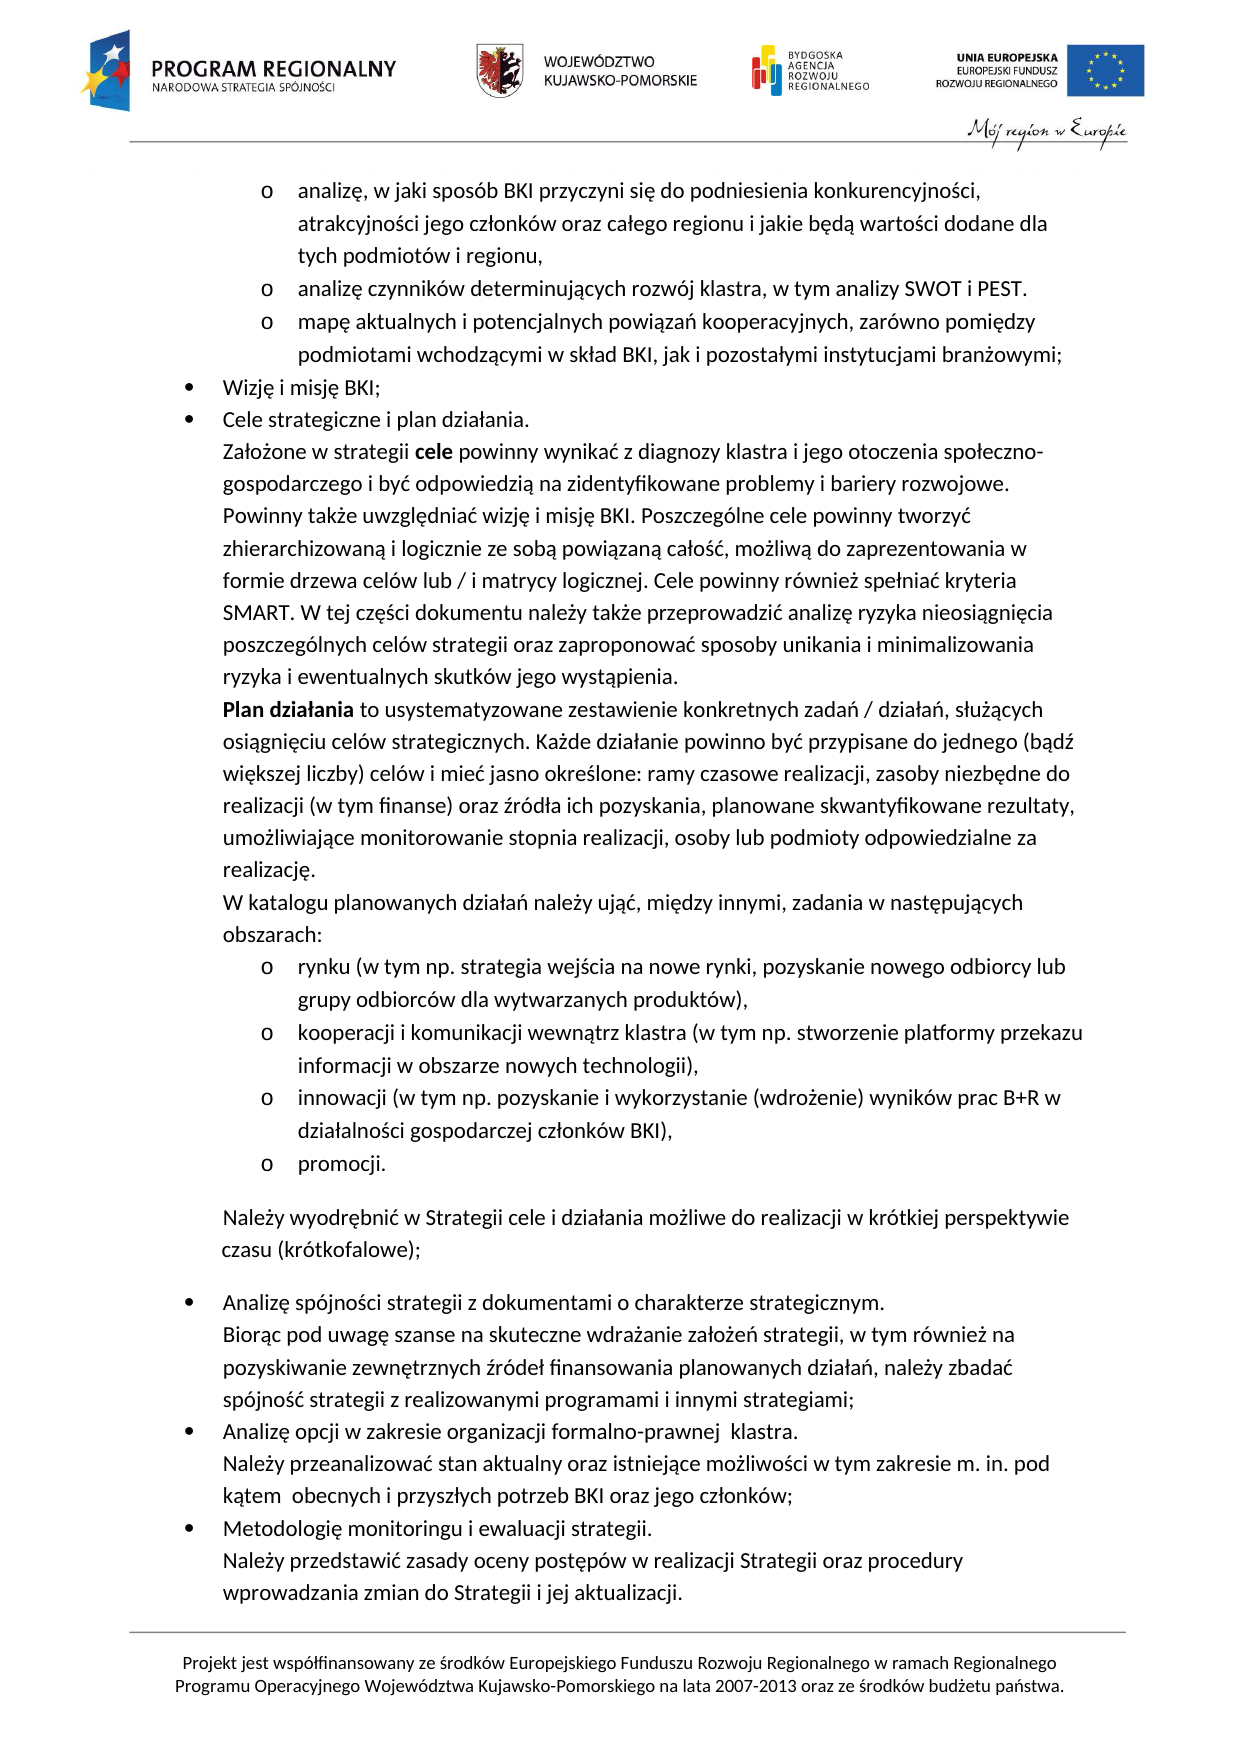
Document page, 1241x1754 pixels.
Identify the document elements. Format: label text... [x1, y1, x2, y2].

list Metodologię monitoringu i ewaluacji strategii. Należy przedstawić zasady oceny postępów w realizacji Strategii oraz procedury wprowadzania zmian do Strategii i jej aktualizacji. [185, 1514, 1092, 1606]
text Należy wyodrębnić w Strategii cele i działania możliwe do realizacji w krótkiej perspektywie czasu (krótkofalowe); [221, 1203, 1092, 1263]
list mapę aktualnych i potencjalnych powiązań kooperacyjnych, zarówno pomiędzy podmiotami wchodzącymi w skład BKI, jak i pozostałymi instytucjami branżowymi; [260, 307, 1092, 369]
list promocji. [260, 1149, 1092, 1178]
list rynku (w tym np. strategia wejścia na nowe rynki, pozyskanie nowego odbiorcy lub grupy odbiorców dla wytwarzanych produktów), [260, 952, 1092, 1013]
list kooperacji i komunikacji wewnątrz klastra (w tym np. stworzenie platformy przekazu informacji w obszarze nowych technologii), [260, 1018, 1092, 1079]
list innowacji (w tym np. pozyskanie i wykorzystanie (wdrożenie) wyników prac B+R w działalności gospodarczej członków BKI), [260, 1083, 1092, 1144]
list Plan działania to usystematyzowane zestawienie konkretnych zadań / działań, służących osiągnięciu celów strategicznych. Każde działanie powinno być przypisane do jednego (bądź większej liczby) celów i mieć jasno określone: ramy czasowe realizacji, zasoby niezbędne do realizacji (w tym finanse) oraz źródła ich pozyskania, planowane skwantyfikowane rezultaty, umożliwiające monitorowanie stopnia realizacji, osoby lub podmioty odpowiedzialne za realizację. [223, 695, 1092, 884]
list Wizję i misję BKI; [185, 373, 1092, 401]
list Analizę opcji w zakresie organizacji formalno-prawnej klastra. Należy przeanalizować stan aktualny oraz istniejące możliwości w tym zakresie m. in. pod kątem obecnych i przyszłych potrzeb BKI oraz jego członków; [185, 1417, 1092, 1509]
list Analizę spójności strategii z dokumentami o charakterze strategicznym. Biorąc pod uwagę szanse na skuteczne wdrażanie założeń strategii, w tym również na pozyskiwanie zewnętrznych źródeł finansowania planowanych działań, należy zbadać spójność strategii z realizowanymi programami i innymi strategiami; [185, 1288, 1092, 1413]
picture [752, 45, 869, 96]
list W katalogu planowanych działań należy ująć, między innymi, zadania w następujących obszarach: [223, 888, 1092, 948]
list analizę czynników determinujących rozwój klastra, w tym analizy SWOT i PEST. [260, 274, 1092, 303]
list Cele strategiczne i plan działania. Założone w strategii cele powinny wynikać z diagnozy klastra i jego otoczenia społeczno-gospodarczego i być odpowiedzią na zidentyfikowane problemy i bariery rozwojowe. Powinny także uwzględniać wizję i misję BKI. Poszczególne cele powinny tworzyć zhierarchizowaną i logicznie ze sobą powiązaną całość, możliwą do zaprezentowania w formie drzewa celów lub / i matrycy logicznej. Cele powinny również spełniać kryteria SMART. W tej części dokumentu należy także przeprowadzić analizę ryzyka nieosiągnięcia poszczególnych celów strategii oraz zaproponować sposoby unikania i minimalizowania ryzyka i ewentualnych skutków jego wystąpienia. [185, 405, 1092, 691]
list analizę, w jaki sposób BKI przyczyni się do podniesienia konkurencyjności, atrakcyjności jego członków oraz całego regionu i jakie będą wartości dodane dla tych podmiotów i regionu, [260, 176, 1092, 269]
